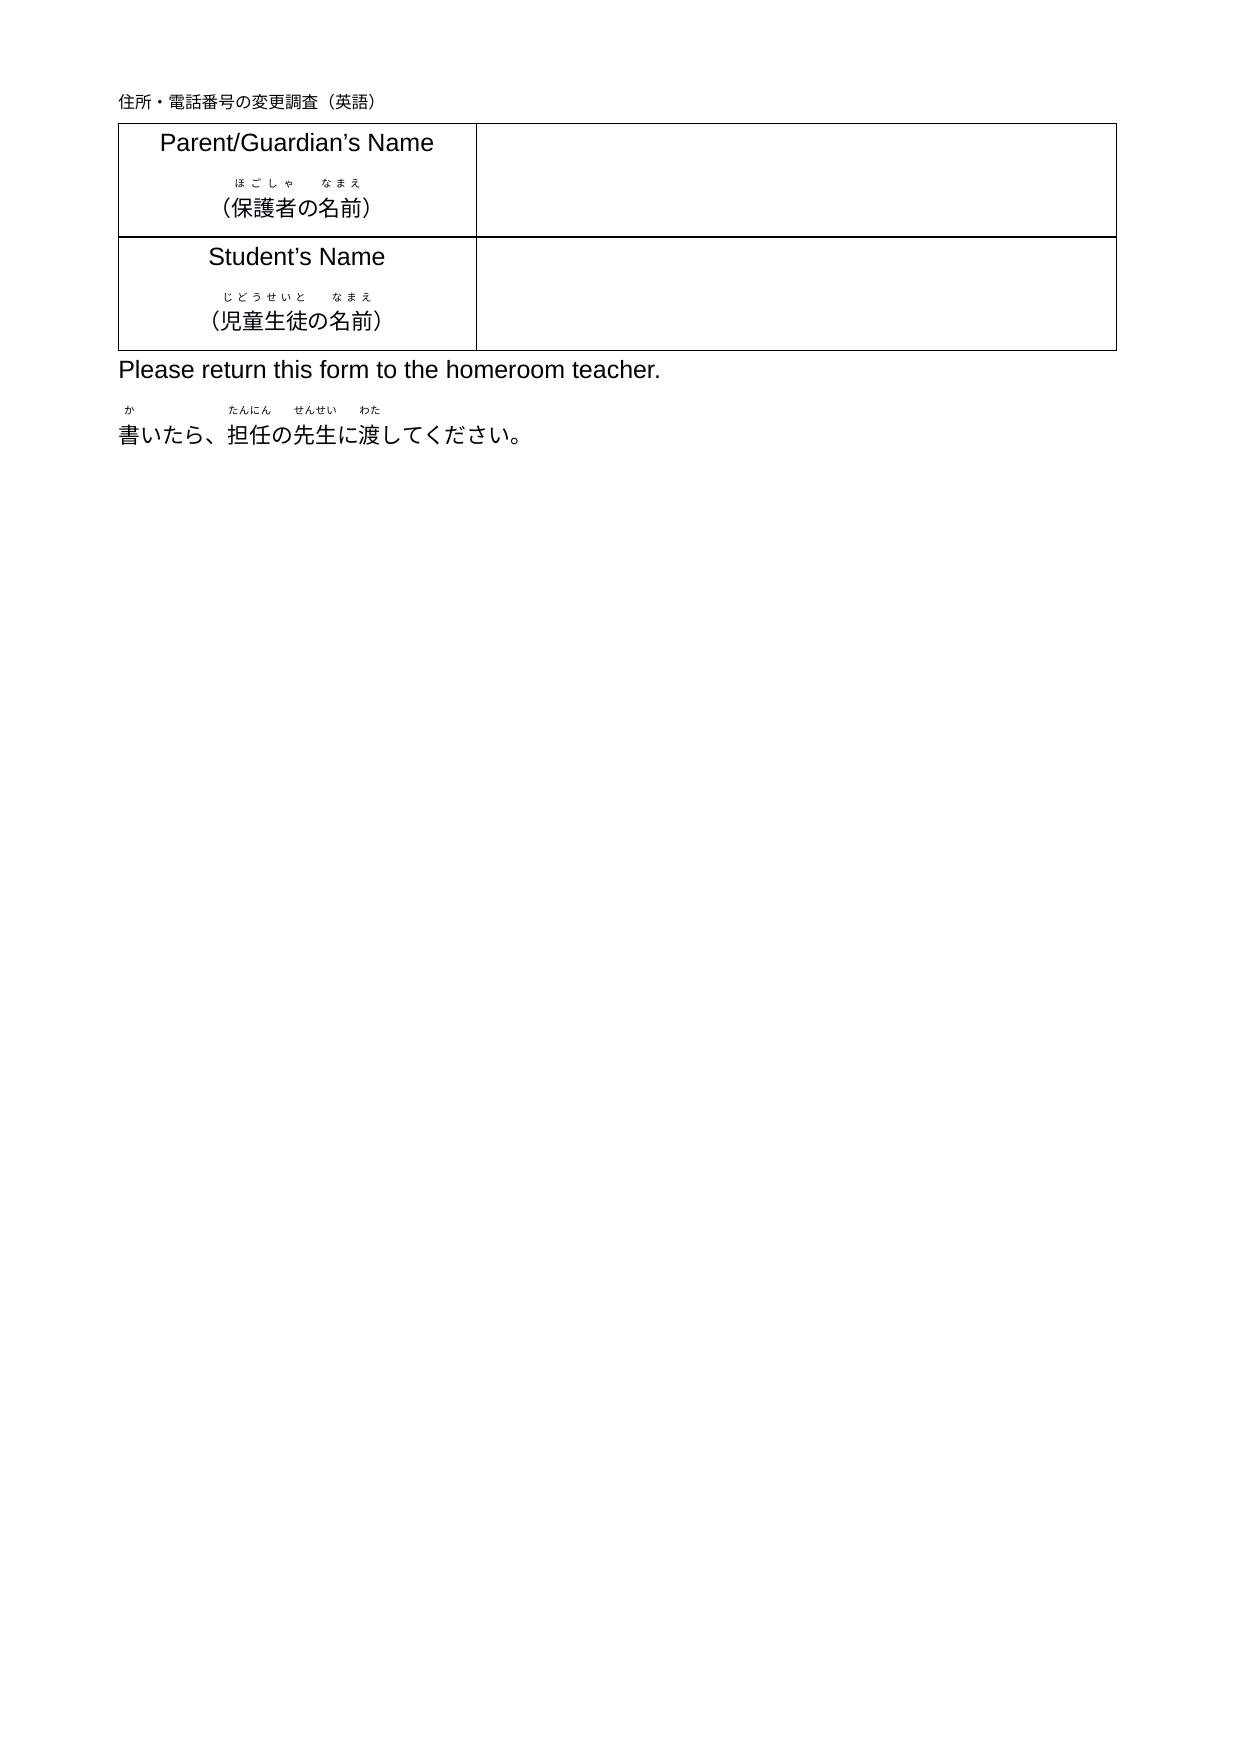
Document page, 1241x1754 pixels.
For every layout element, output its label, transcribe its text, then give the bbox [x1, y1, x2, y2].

table_header Parent/Guardian’s Name （の） [119, 124, 476, 236]
table_cell Student’s Name （の） [119, 238, 476, 350]
text Please return this form to the homeroom teacher. [118, 351, 1122, 388]
text いたら、のにしてください。 [118, 388, 1122, 463]
table_cell [477, 238, 1116, 350]
table_header [477, 124, 1116, 236]
